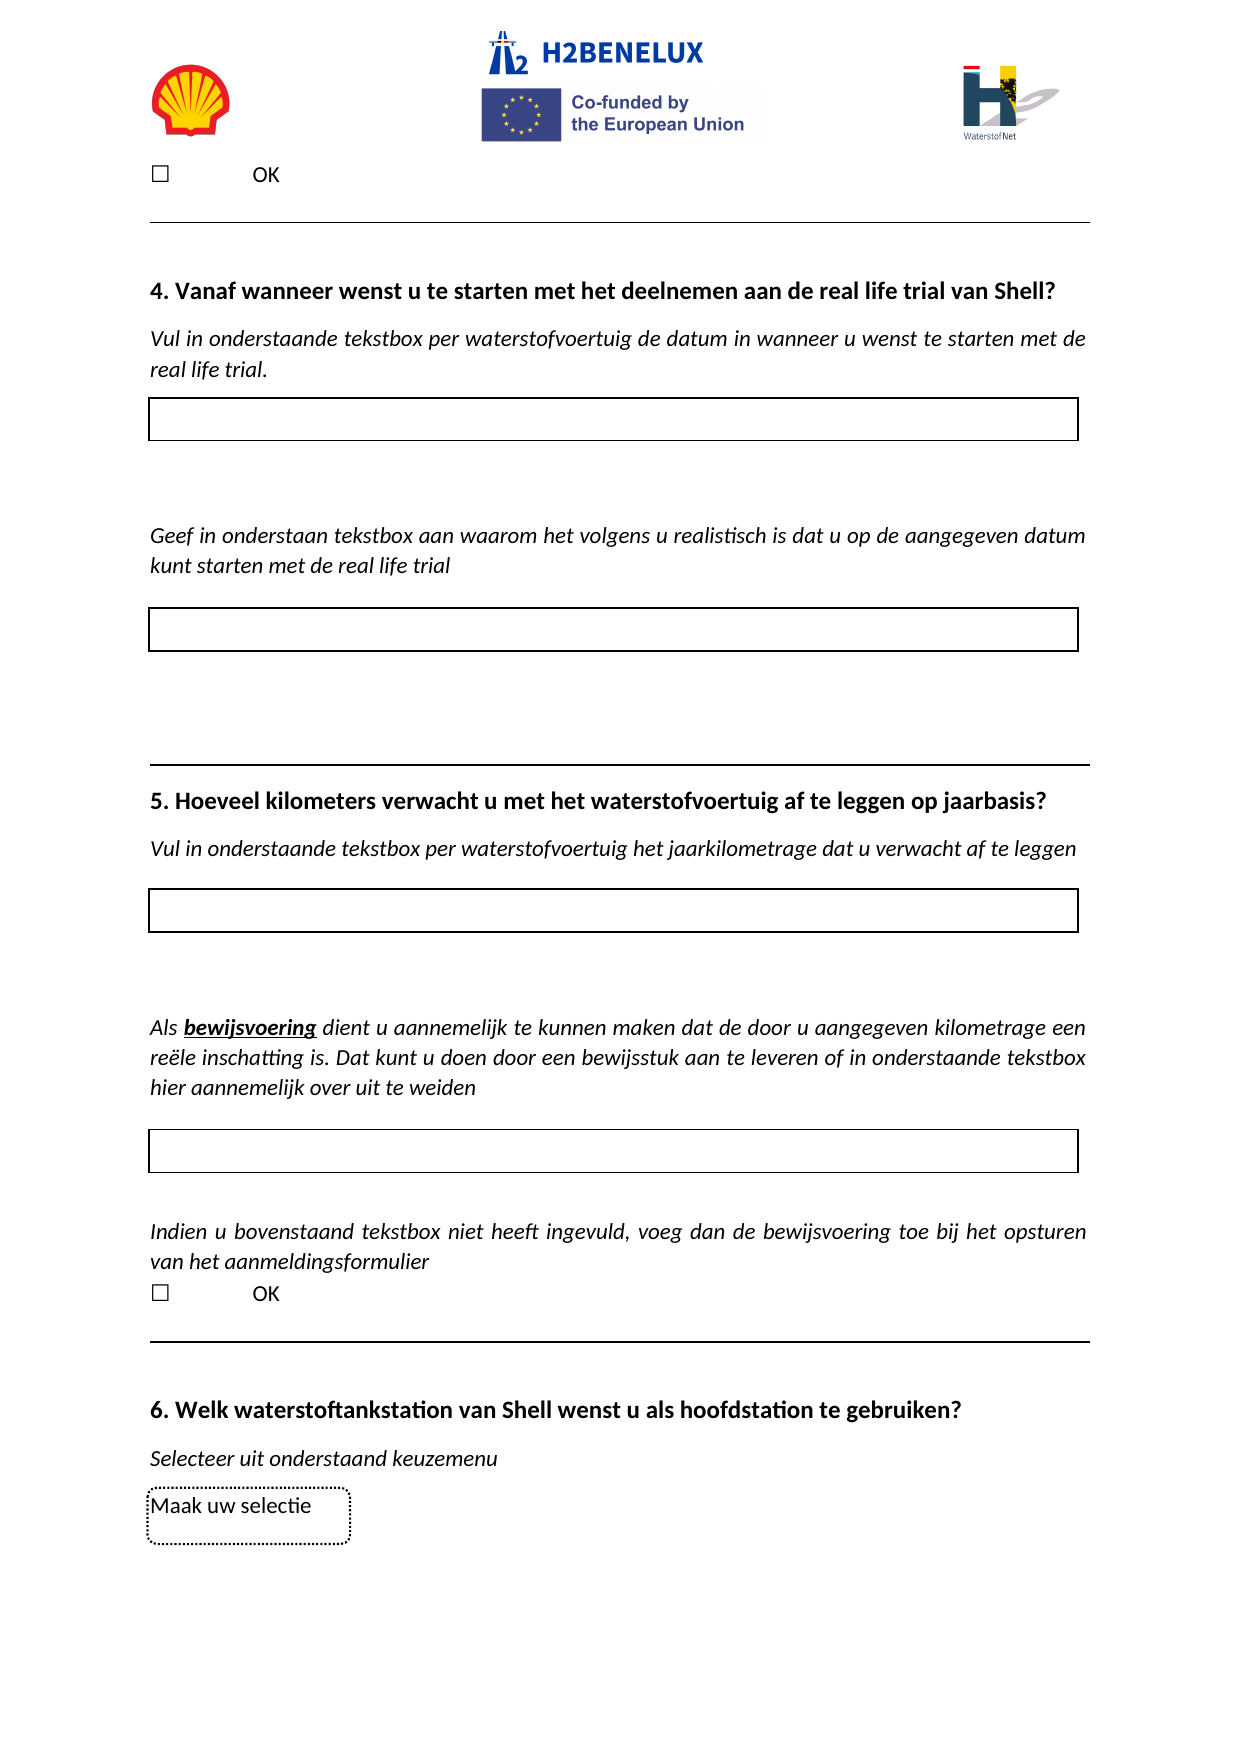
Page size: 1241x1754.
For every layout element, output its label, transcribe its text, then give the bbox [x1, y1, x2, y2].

text 6. Welk waterstoftankstation van Shell wenst u als hoofdstation te gebruiken? [150, 1394, 1090, 1425]
text Vul in onderstaande tekstbox per waterstofvoertuig het jaarkilometrage dat u verwacht af te leggen [150, 834, 1090, 863]
text 4. Vanaf wanneer wenst u te starten met het deelnemen aan de real life trial van Shell? [150, 275, 1090, 306]
picture [961, 63, 1062, 141]
picture [150, 63, 230, 138]
text 5. Hoeveel kilometers verwacht u met het waterstofvoertuig af te leggen op jaarbasis? [150, 785, 1090, 816]
text Geef in onderstaan tekstbox aan waarom het volgens u realistisch is dat u op de aangegeven datum kunt starten met de real life trial [150, 521, 1090, 579]
text OK [150, 158, 1090, 189]
picture [473, 15, 763, 145]
text Vul in onderstaande tekstbox per waterstofvoertuig de datum in wanneer u wenst te starten met de real life trial. [150, 324, 1090, 383]
text Indien u bovenstaand tekstbox niet heeft ingevuld, voeg dan de bewijsvoering toe bij het opsturen van het aanmeldingsformulier [150, 1217, 1090, 1275]
text Als bewijsvoering dient u aannemelijk te kunnen maken dat de door u aangegeven kilometrage een reële inschatting is. Dat kunt u doen door een bewijsstuk aan te leveren of in onderstaande tekstbox hier aannemelijk over uit te weiden [150, 1013, 1090, 1101]
text Selecteer uit onderstaand keuzemenu [150, 1444, 1090, 1472]
text OK [150, 1277, 1090, 1308]
